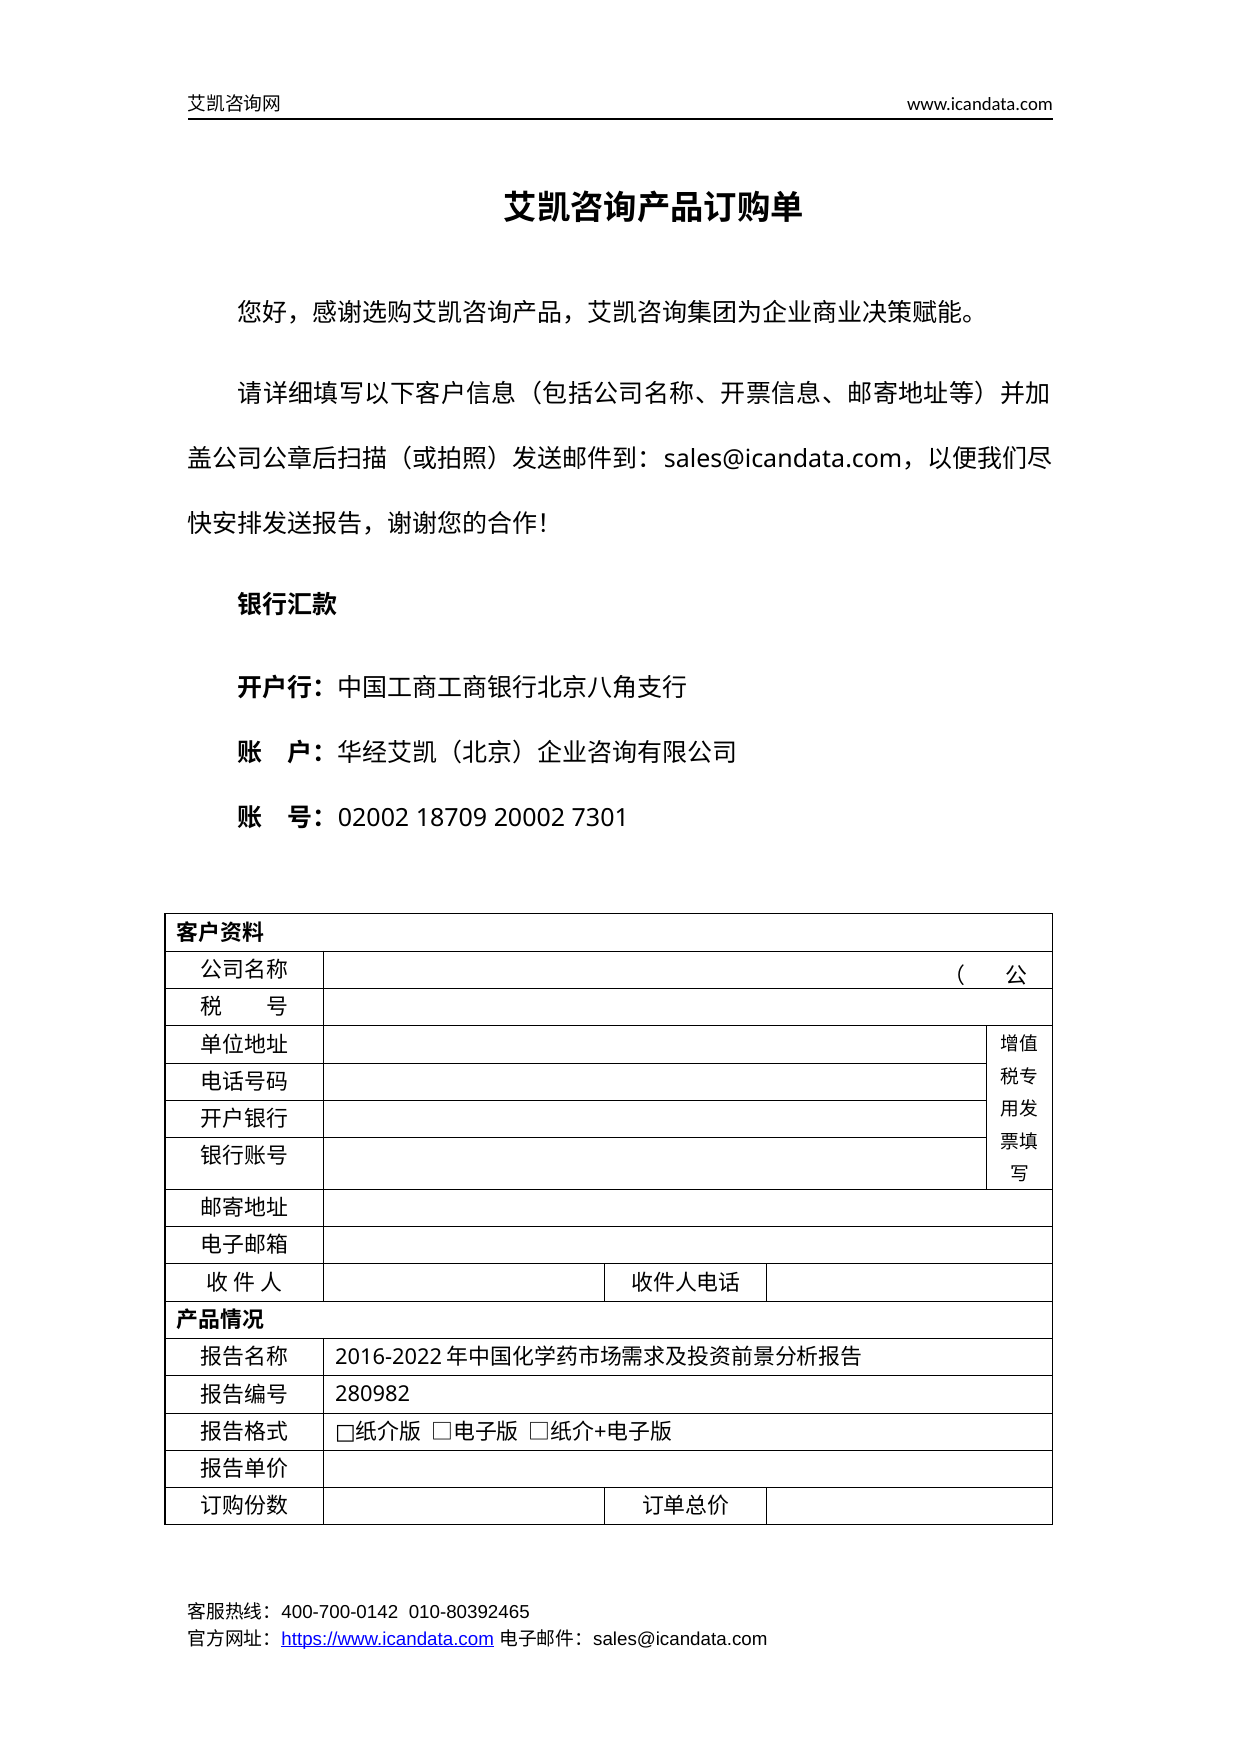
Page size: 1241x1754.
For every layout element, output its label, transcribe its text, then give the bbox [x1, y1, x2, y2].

table_cell 报告单价 [166, 1451, 323, 1487]
table_cell 单位地址 [166, 1026, 323, 1062]
table_cell 邮寄地址 [166, 1190, 323, 1226]
table_cell [324, 1026, 986, 1062]
table_cell 开户银行 [166, 1101, 323, 1137]
table_cell [324, 989, 1052, 1025]
table_cell 报告编号 [166, 1376, 323, 1412]
table_cell [767, 1488, 1052, 1524]
table_cell [324, 1064, 986, 1100]
table_cell [324, 1451, 1052, 1487]
text 账 号：02002 18709 20002 7301 [187, 783, 1053, 848]
table_cell 报告格式 [166, 1414, 323, 1450]
table_cell [324, 1264, 604, 1301]
table_cell [324, 1138, 986, 1189]
table_cell [767, 1264, 1052, 1301]
table_cell [324, 1488, 604, 1524]
table_cell 订单总价 [605, 1488, 766, 1524]
text 您好，感谢选购艾凯咨询产品，艾凯咨询集团为企业商业决策赋能。 [187, 278, 1053, 343]
text 账 户：华经艾凯（北京）企业咨询有限公司 [187, 718, 1053, 783]
table_cell 电话号码 [166, 1064, 323, 1100]
table_cell 增值税专用发票填写 [987, 1026, 1052, 1189]
table_cell [324, 1227, 1052, 1263]
table_cell □纸介版 □电子版 □纸介+电子版 [324, 1414, 1052, 1450]
table_cell 银行账号 [166, 1138, 323, 1189]
table_cell 收件人电话 [605, 1264, 766, 1301]
table_cell 产品情况 [166, 1302, 1052, 1338]
table_cell 2016-2022年中国化学药市场需求及投资前景分析报告 [324, 1339, 1052, 1375]
table_cell [324, 952, 1052, 988]
table_cell 报告名称 [166, 1339, 323, 1375]
table_cell 税 号 [166, 989, 323, 1025]
table_cell [324, 1190, 1052, 1226]
table_cell 收 件 人 [166, 1264, 323, 1301]
table_header 客户资料 [166, 914, 1052, 951]
table_cell 公司名称 [166, 952, 323, 988]
table_cell 280982 [324, 1376, 1052, 1412]
text 请详细填写以下客户信息（包括公司名称、开票信息、邮寄地址等）并加盖公司公章后扫描（或拍照）发送邮件到：sales@icandata.com，以便我们尽快安排发送报告，谢谢您的合作！ [187, 359, 1053, 554]
text 银行汇款 [187, 570, 1053, 635]
text 艾凯咨询产品订购单 [187, 172, 1053, 237]
table_cell [324, 1101, 986, 1137]
table_cell 订购份数 [166, 1488, 323, 1524]
table_cell 电子邮箱 [166, 1227, 323, 1263]
text 开户行：中国工商工商银行北京八角支行 [187, 653, 1053, 718]
